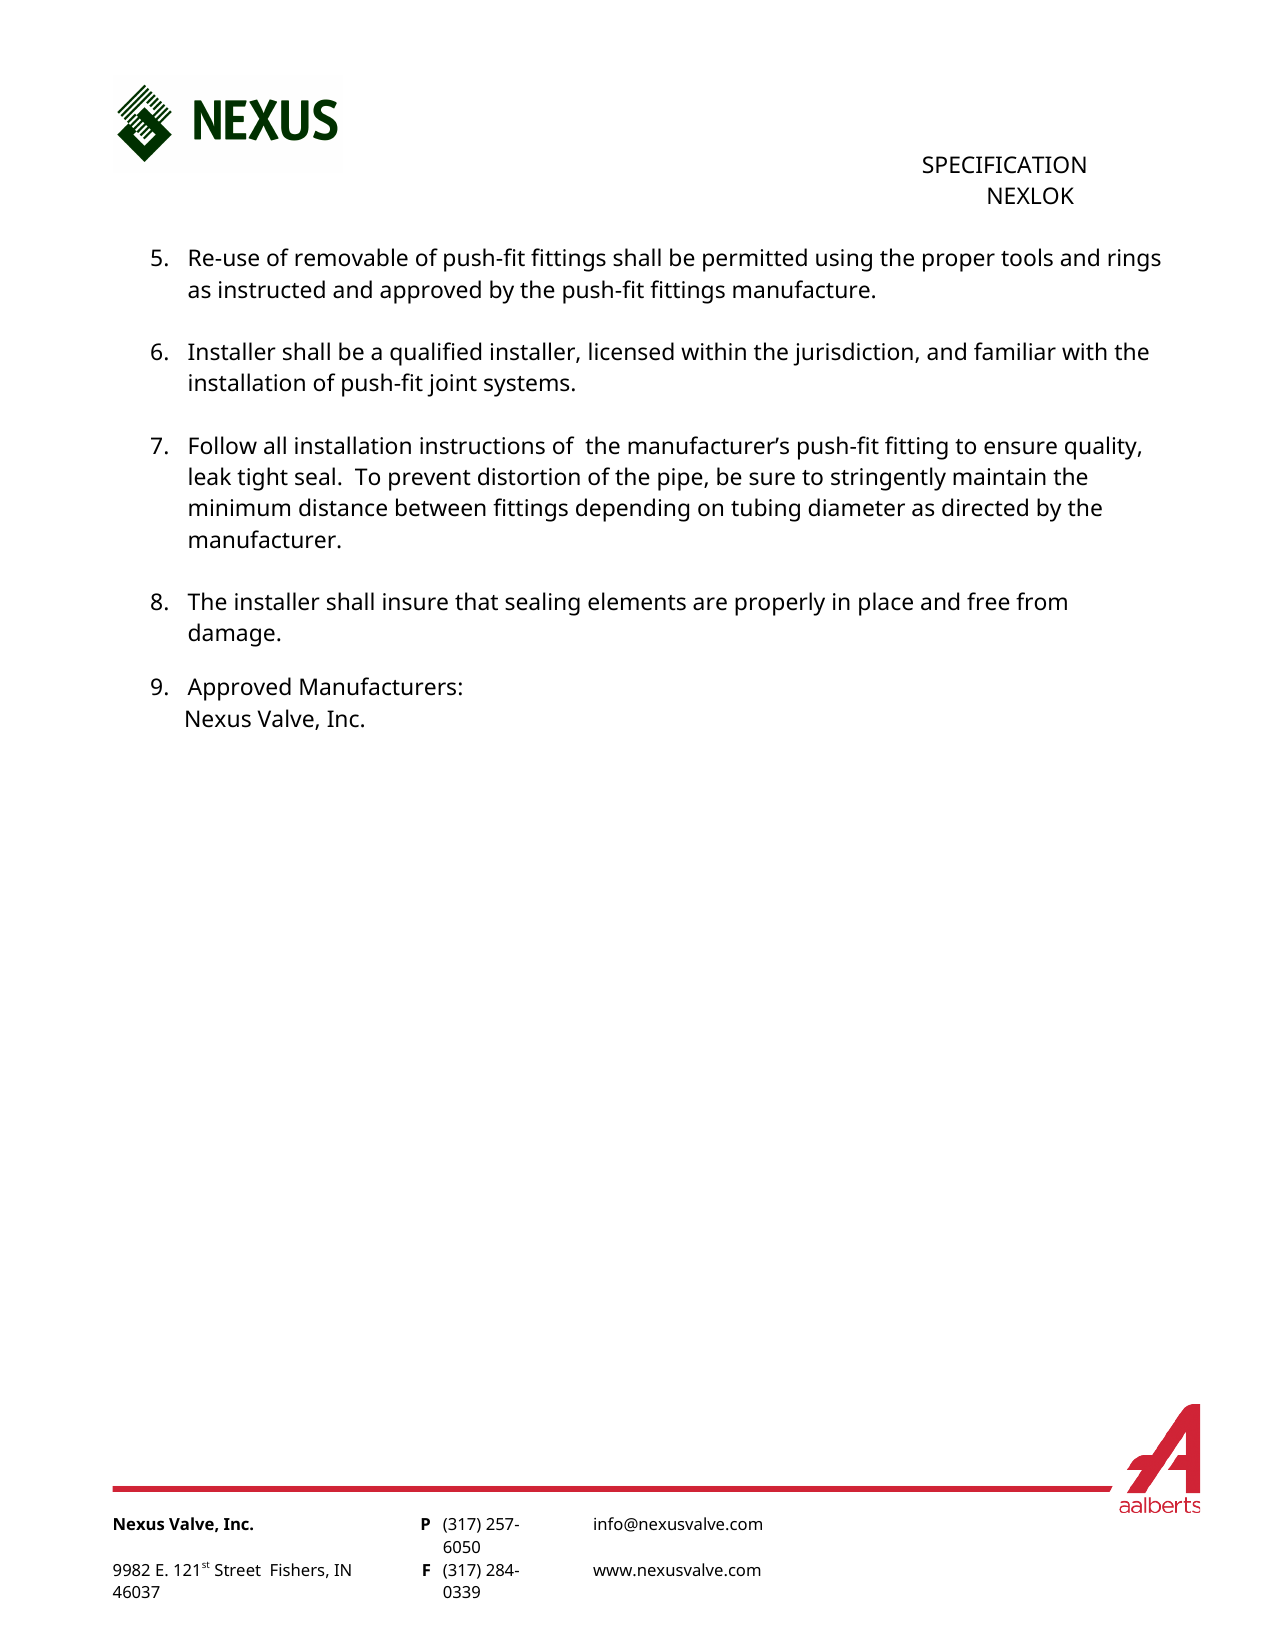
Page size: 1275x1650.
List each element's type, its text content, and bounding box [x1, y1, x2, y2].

picture [112, 75, 343, 173]
list Follow all installation instructions of the manufacturer’s push-fit fitting to ensure quality, leak tight seal. To prevent distortion of the pipe, be sure to stringently maintain the minimum distance between fittings depending on tubing diameter as directed by the manufacturer. [150, 430, 1162, 555]
picture [112, 1404, 1200, 1513]
text Nexus Valve, Inc. [112, 702, 1162, 734]
list Installer shall be a qualified installer, licensed within the jurisdiction, and familiar with the installation of push-fit joint systems. [150, 336, 1162, 398]
list The installer shall insure that sealing elements are properly in place and free from damage. [150, 586, 1162, 648]
list Re-use of removable of push-fit fittings shall be permitted using the proper tools and rings as instructed and approved by the push-fit fittings manufacture. [150, 242, 1162, 305]
list Approved Manufacturers: [150, 671, 1162, 702]
